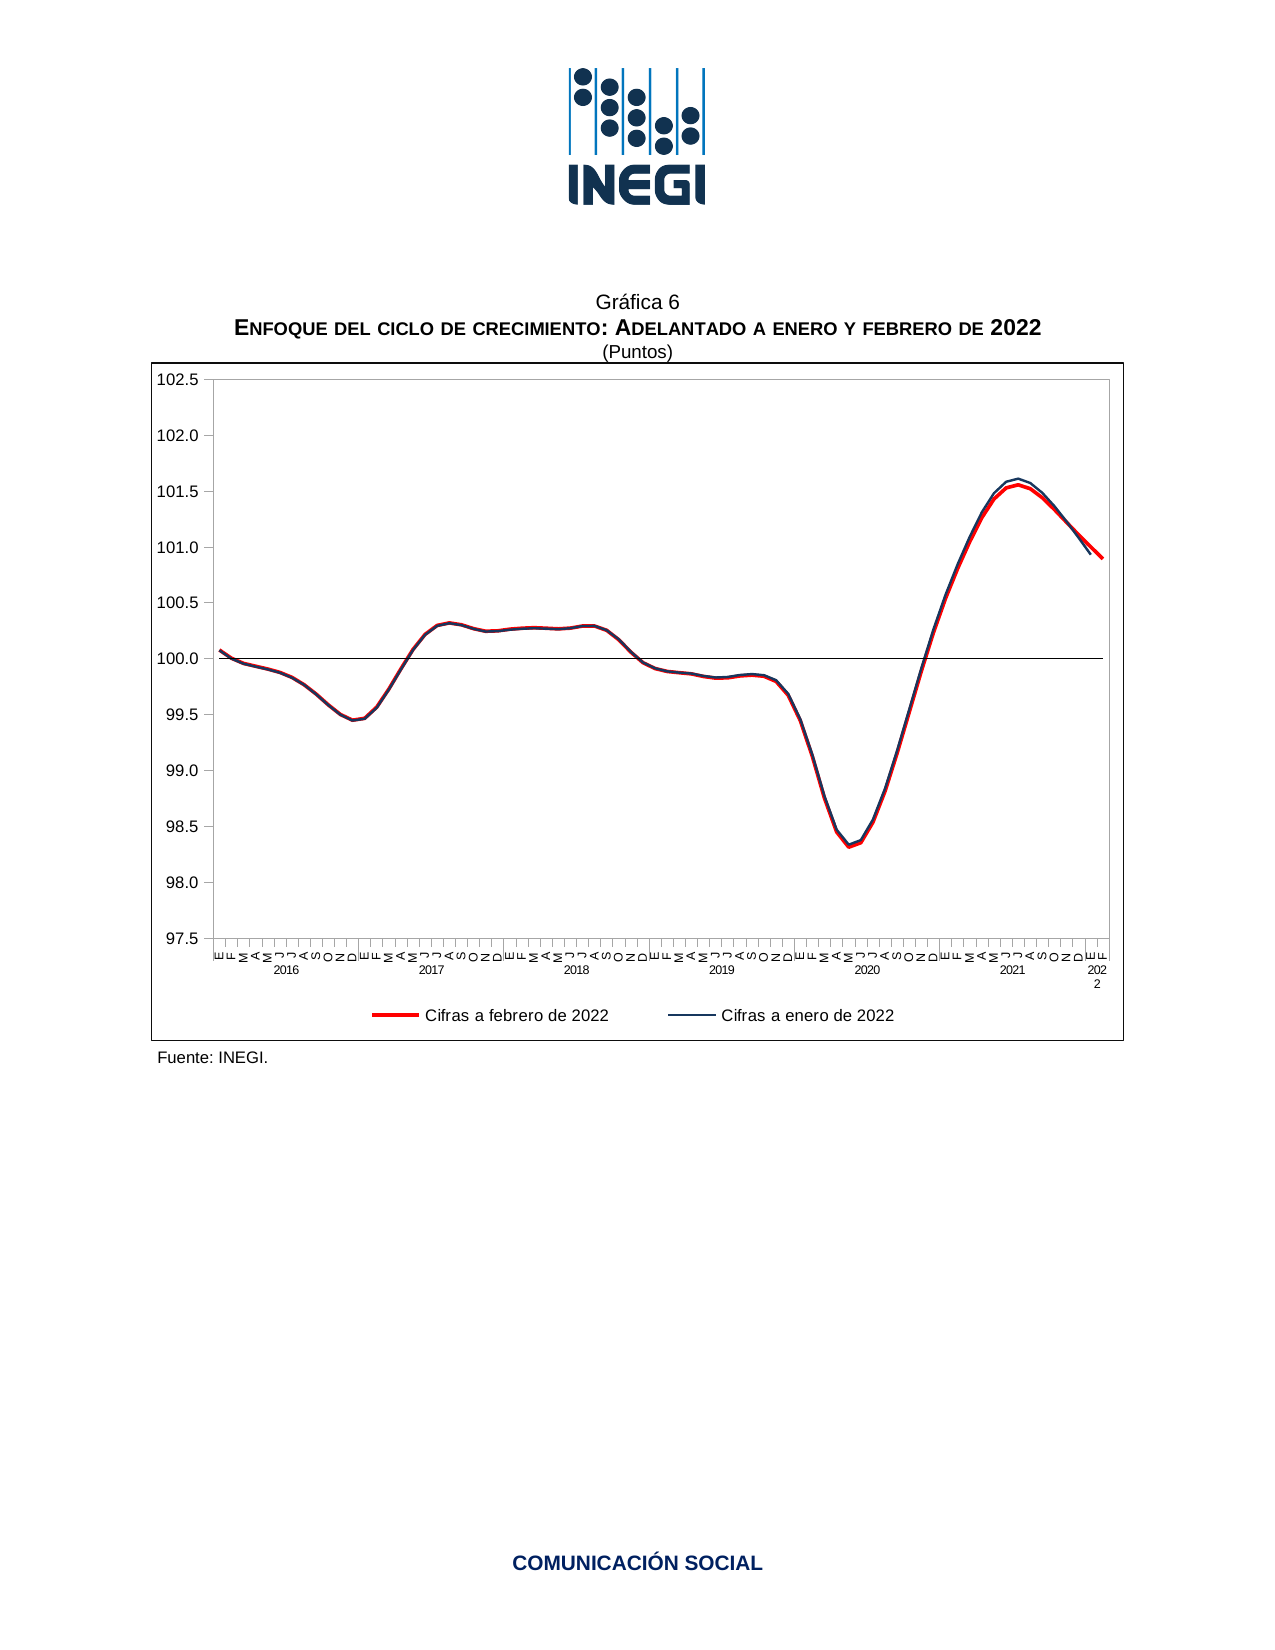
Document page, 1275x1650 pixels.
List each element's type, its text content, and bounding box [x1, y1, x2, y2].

picture [568, 68, 705, 205]
text Fuente: INEGI. [157, 1048, 1127, 1067]
text (Puntos) [148, 341, 1127, 362]
text Enfoque del ciclo de crecimiento: Adelantado a enero y febrero de 2022 [148, 314, 1127, 341]
text Gráfica 6 [148, 290, 1127, 314]
